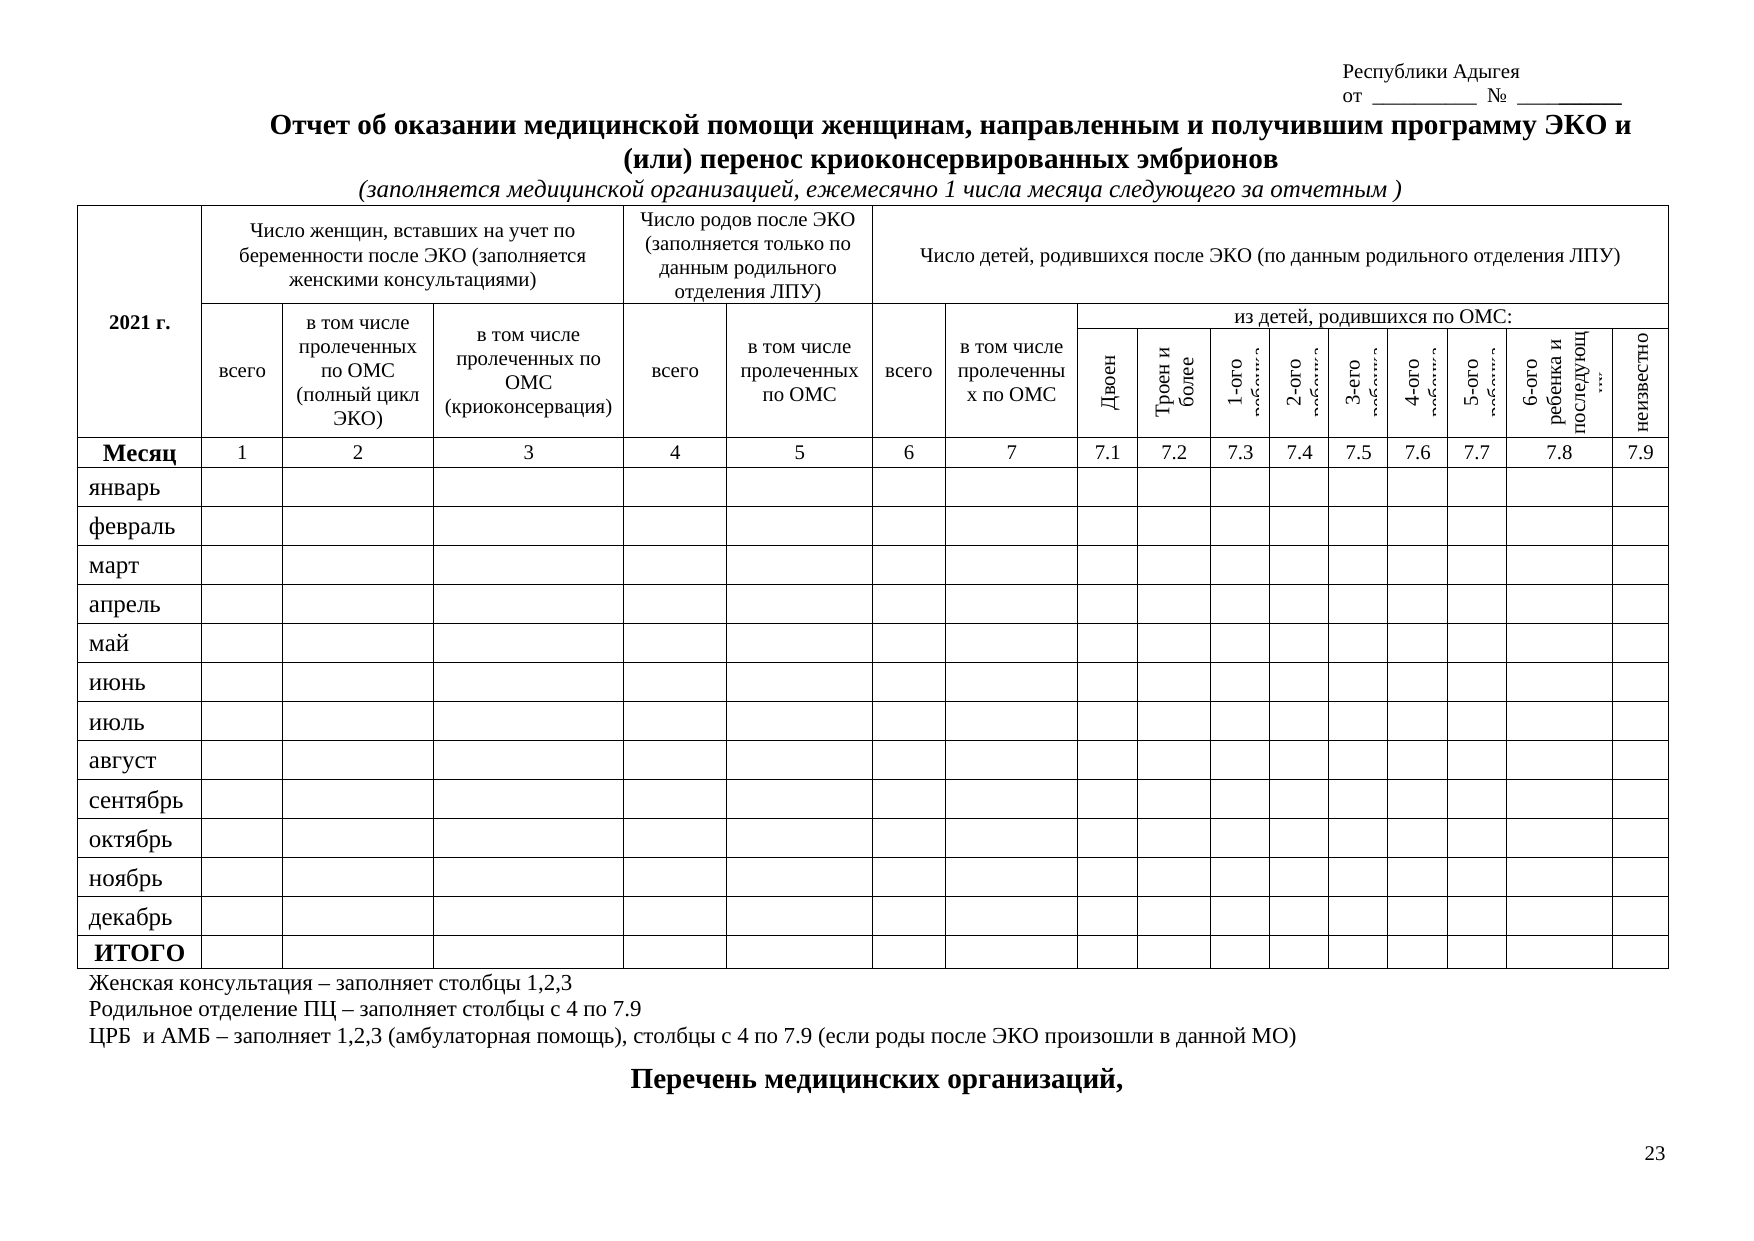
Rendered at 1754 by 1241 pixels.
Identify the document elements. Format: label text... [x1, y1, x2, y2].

table_cell [1613, 858, 1668, 896]
table_cell апрель [78, 585, 201, 623]
table_cell [1270, 468, 1328, 506]
table_cell [1078, 819, 1137, 857]
table_cell 5-ого ребенка [1448, 329, 1506, 437]
table_cell [1078, 780, 1137, 818]
table_cell [1448, 663, 1506, 701]
table_cell Двоен [1078, 329, 1137, 437]
table_header Число детей, родившихся после ЭКО (по данным родильного отделения ЛПУ) [873, 206, 1668, 303]
table_cell июнь [78, 663, 201, 701]
table_cell [624, 507, 726, 545]
table_cell 5 [727, 438, 872, 467]
table_cell 7.1 [1078, 438, 1137, 467]
table_cell [1211, 741, 1269, 779]
table_cell [1388, 780, 1447, 818]
table_cell [1388, 936, 1447, 968]
table_cell [873, 507, 945, 545]
table_cell [1507, 624, 1612, 662]
table_cell 7 [946, 438, 1077, 467]
table_cell [1329, 468, 1387, 506]
table_cell [1138, 819, 1210, 857]
table_cell [1138, 780, 1210, 818]
table_cell [1329, 624, 1387, 662]
table_cell декабрь [78, 897, 201, 935]
table_cell [1329, 702, 1387, 740]
table_cell июль [78, 702, 201, 740]
table_cell [1507, 780, 1612, 818]
table_cell [1388, 702, 1447, 740]
table_cell [1138, 897, 1210, 935]
table_cell всего [873, 304, 945, 437]
table_cell [624, 624, 726, 662]
table_cell [946, 507, 1077, 545]
table_cell 7.5 [1329, 438, 1387, 467]
table_cell Троен и более [1138, 329, 1210, 437]
table_cell [1138, 546, 1210, 584]
table_cell [283, 936, 433, 968]
table_cell [1329, 897, 1387, 935]
table_cell [202, 741, 282, 779]
table_cell 7.8 [1507, 438, 1612, 467]
table_cell [727, 468, 872, 506]
table_cell [624, 468, 726, 506]
table_cell [202, 546, 282, 584]
table_cell [727, 546, 872, 584]
table_cell [202, 585, 282, 623]
table_cell [434, 507, 623, 545]
table_cell [1613, 702, 1668, 740]
table_cell [946, 546, 1077, 584]
table_cell всего [624, 304, 726, 437]
text Родильное отделение ПЦ – заполняет столбцы с 4 по 7.9 [89, 996, 1665, 1022]
table_cell [873, 741, 945, 779]
table_cell [283, 897, 433, 935]
table_cell [873, 624, 945, 662]
table_cell [946, 819, 1077, 857]
table_cell [1270, 936, 1328, 968]
table_cell [1211, 897, 1269, 935]
table_cell 1 [202, 438, 282, 467]
table_cell [727, 741, 872, 779]
table_cell 1-ого ребенка [1211, 329, 1269, 437]
table_cell [1270, 585, 1328, 623]
table_cell [434, 741, 623, 779]
table_cell [727, 663, 872, 701]
table_cell [727, 897, 872, 935]
table_cell [624, 663, 726, 701]
table_cell [283, 780, 433, 818]
table_header Число родов после ЭКО (заполняется только по данным родильного отделения ЛПУ) [624, 206, 872, 303]
table_cell 6 [873, 438, 945, 467]
table_cell [1270, 702, 1328, 740]
table_cell [1388, 546, 1447, 584]
table_cell [1329, 741, 1387, 779]
table_cell [1507, 507, 1612, 545]
table_cell [202, 663, 282, 701]
table_cell [1448, 468, 1506, 506]
table_cell [202, 507, 282, 545]
table_cell [1078, 858, 1137, 896]
table_cell [283, 702, 433, 740]
table_cell [873, 702, 945, 740]
table_cell из детей, родившихся по ОМС: [1078, 304, 1668, 328]
table_cell [1211, 468, 1269, 506]
text Отчет об оказании медицинской помощи женщинам, направленным и получившим программу ЭКО и (или) перенос криоконсервированных эмбрионов [236, 107, 1665, 174]
table_cell [1078, 507, 1137, 545]
table_cell [1388, 507, 1447, 545]
table_cell [283, 663, 433, 701]
title от __________ № __________ [1288, 83, 1665, 107]
table_cell [1138, 507, 1210, 545]
table_cell [1138, 702, 1210, 740]
table_cell май [78, 624, 201, 662]
table_header 2021 г. [78, 206, 201, 437]
table_cell всего [202, 304, 282, 437]
table_cell [1138, 858, 1210, 896]
table_cell [1448, 546, 1506, 584]
table_cell [1613, 936, 1668, 968]
table_cell [1613, 546, 1668, 584]
table_cell 7.2 [1138, 438, 1210, 467]
table_cell 6-ого ребенка и последующих [1507, 329, 1612, 437]
table_cell [946, 468, 1077, 506]
table_cell [283, 585, 433, 623]
table_cell 4 [624, 438, 726, 467]
table_cell [1388, 741, 1447, 779]
table_cell [873, 858, 945, 896]
table_cell [1270, 663, 1328, 701]
table_cell [1138, 624, 1210, 662]
table_cell [946, 741, 1077, 779]
table_cell [434, 819, 623, 857]
table_cell [1448, 507, 1506, 545]
table_cell [1613, 624, 1668, 662]
table_cell [202, 624, 282, 662]
table_cell [1270, 741, 1328, 779]
table_cell [1138, 936, 1210, 968]
table_cell [202, 858, 282, 896]
table_cell [202, 819, 282, 857]
table_cell 2 [283, 438, 433, 467]
table_cell [1448, 702, 1506, 740]
table_cell [1613, 663, 1668, 701]
table_cell [873, 819, 945, 857]
table_cell [624, 702, 726, 740]
table_cell 3-его ребенка [1329, 329, 1387, 437]
table_cell [1078, 936, 1137, 968]
table_cell [1388, 468, 1447, 506]
table_cell [1448, 936, 1506, 968]
table_cell 7.7 [1448, 438, 1506, 467]
table_cell [434, 663, 623, 701]
table_cell [1448, 780, 1506, 818]
title Республики Адыгея [1272, 59, 1665, 83]
table_cell [1507, 468, 1612, 506]
table_cell [873, 780, 945, 818]
table_cell [1078, 897, 1137, 935]
table_cell [1507, 702, 1612, 740]
table_cell [1507, 858, 1612, 896]
table_cell [946, 858, 1077, 896]
table_cell [624, 936, 726, 968]
table_cell [873, 585, 945, 623]
table_cell [1270, 546, 1328, 584]
table_cell 7.9 [1613, 438, 1668, 467]
table_cell [727, 780, 872, 818]
table_cell [1270, 819, 1328, 857]
table_cell [624, 741, 726, 779]
table_cell [283, 741, 433, 779]
table_cell в том числе пролеченных по ОМС (криоконсервация) [434, 304, 623, 437]
table_cell [1448, 897, 1506, 935]
table_cell [1138, 663, 1210, 701]
table_cell [202, 702, 282, 740]
table_cell [1329, 858, 1387, 896]
table_cell [1211, 780, 1269, 818]
table_cell [1388, 663, 1447, 701]
table_cell [727, 858, 872, 896]
table_cell [434, 585, 623, 623]
table_cell [1507, 546, 1612, 584]
table_cell [1211, 936, 1269, 968]
table_cell март [78, 546, 201, 584]
table_cell в том числе пролеченных по ОМС [946, 304, 1077, 437]
table_cell январь [78, 468, 201, 506]
table_cell [1388, 819, 1447, 857]
table_cell [1613, 585, 1668, 623]
table_cell [1613, 897, 1668, 935]
table_cell [946, 702, 1077, 740]
table_cell [1329, 507, 1387, 545]
table_cell [1329, 780, 1387, 818]
table_cell август [78, 741, 201, 779]
table_cell [1507, 585, 1612, 623]
table_cell [283, 468, 433, 506]
table_cell сентябрь [78, 780, 201, 818]
table_cell [946, 663, 1077, 701]
table_cell [1388, 624, 1447, 662]
table_cell [1211, 819, 1269, 857]
table_cell [202, 897, 282, 935]
table_cell [727, 585, 872, 623]
table_cell [1270, 858, 1328, 896]
table_cell [624, 858, 726, 896]
table_cell [1613, 741, 1668, 779]
table_cell [946, 624, 1077, 662]
table_cell [873, 468, 945, 506]
table_cell [1448, 858, 1506, 896]
table_cell [1078, 585, 1137, 623]
table_cell [283, 546, 433, 584]
table_cell [1138, 468, 1210, 506]
table_cell в том числе пролеченных по ОМС [727, 304, 872, 437]
table_cell [1078, 624, 1137, 662]
table_cell [1270, 897, 1328, 935]
table_cell неизвестно [1613, 329, 1668, 437]
table_cell [873, 663, 945, 701]
table_cell [946, 936, 1077, 968]
table_cell [202, 780, 282, 818]
table_header Число женщин, вставших на учет по беременности после ЭКО (заполняется женскими консультациями) [202, 206, 623, 303]
table_cell [434, 780, 623, 818]
table_cell [727, 624, 872, 662]
table_cell [1613, 819, 1668, 857]
table_cell 7.3 [1211, 438, 1269, 467]
table_cell 7.4 [1270, 438, 1328, 467]
table_cell [727, 702, 872, 740]
text (заполняется медицинской организацией, ежемесячно 1 числа месяца следующего за отчетным ) [89, 174, 1665, 203]
table_cell [1078, 468, 1137, 506]
table_cell октябрь [78, 819, 201, 857]
table_cell [1448, 819, 1506, 857]
table_cell [727, 819, 872, 857]
table_cell [1329, 663, 1387, 701]
table_cell [283, 858, 433, 896]
table_cell [1211, 585, 1269, 623]
table_cell [1078, 702, 1137, 740]
table_cell [624, 546, 726, 584]
table_cell [283, 507, 433, 545]
table_cell [1388, 585, 1447, 623]
table_cell [624, 897, 726, 935]
table_cell [946, 897, 1077, 935]
table_cell 7.6 [1388, 438, 1447, 467]
table_cell февраль [78, 507, 201, 545]
table_cell [434, 936, 623, 968]
table_cell 3 [434, 438, 623, 467]
table_cell [1078, 741, 1137, 779]
table_cell [1613, 468, 1668, 506]
table_cell [434, 702, 623, 740]
table_cell [283, 624, 433, 662]
table_cell [1211, 702, 1269, 740]
table_cell Месяц [78, 438, 201, 467]
table_cell [624, 819, 726, 857]
table_cell [1507, 819, 1612, 857]
table_cell [202, 936, 282, 968]
table_cell [1507, 897, 1612, 935]
table_cell [1329, 819, 1387, 857]
table_cell [1507, 741, 1612, 779]
table_cell [1329, 936, 1387, 968]
table_cell [1507, 663, 1612, 701]
table_cell [434, 624, 623, 662]
table_cell [434, 858, 623, 896]
table_cell [1613, 780, 1668, 818]
text Женская консультация – заполняет столбцы 1,2,3 [89, 969, 1665, 996]
table_cell [1270, 507, 1328, 545]
table_cell [434, 897, 623, 935]
table_cell [1211, 663, 1269, 701]
table_cell [434, 546, 623, 584]
table_cell [946, 780, 1077, 818]
table_cell [946, 585, 1077, 623]
table_cell [1138, 585, 1210, 623]
table_cell [1211, 507, 1269, 545]
table_cell [202, 468, 282, 506]
table_cell [1388, 858, 1447, 896]
table_cell 2-ого ребенка [1270, 329, 1328, 437]
table_cell [1211, 546, 1269, 584]
table_cell [1138, 741, 1210, 779]
table_cell [727, 507, 872, 545]
table_cell [1211, 624, 1269, 662]
table_cell [283, 819, 433, 857]
table_cell [624, 585, 726, 623]
table_cell ИТОГО [78, 936, 201, 968]
table_cell [1329, 546, 1387, 584]
table_cell в том числе пролеченных по ОМС (полный цикл ЭКО) [283, 304, 433, 437]
table_cell [1270, 624, 1328, 662]
table_cell [434, 468, 623, 506]
table_cell [727, 936, 872, 968]
table_cell [1078, 546, 1137, 584]
table_cell 4-ого ребенка [1388, 329, 1447, 437]
table_cell [1507, 936, 1612, 968]
table_cell [873, 546, 945, 584]
table_cell ноябрь [78, 858, 201, 896]
table_cell [1329, 585, 1387, 623]
table_cell [1613, 507, 1668, 545]
table_cell [1448, 741, 1506, 779]
table_cell [873, 897, 945, 935]
table_cell [1448, 624, 1506, 662]
table_cell [1448, 585, 1506, 623]
table_cell [1388, 897, 1447, 935]
text Перечень медицинских организаций, [89, 1061, 1665, 1094]
table_cell [1211, 858, 1269, 896]
text ЦРБ и АМБ – заполняет 1,2,3 (амбулаторная помощь), столбцы с 4 по 7.9 (если роды после ЭКО произошли в данной МО) [89, 1022, 1665, 1048]
table_cell [1270, 780, 1328, 818]
table_cell [1078, 663, 1137, 701]
table_cell [624, 780, 726, 818]
table_cell [873, 936, 945, 968]
